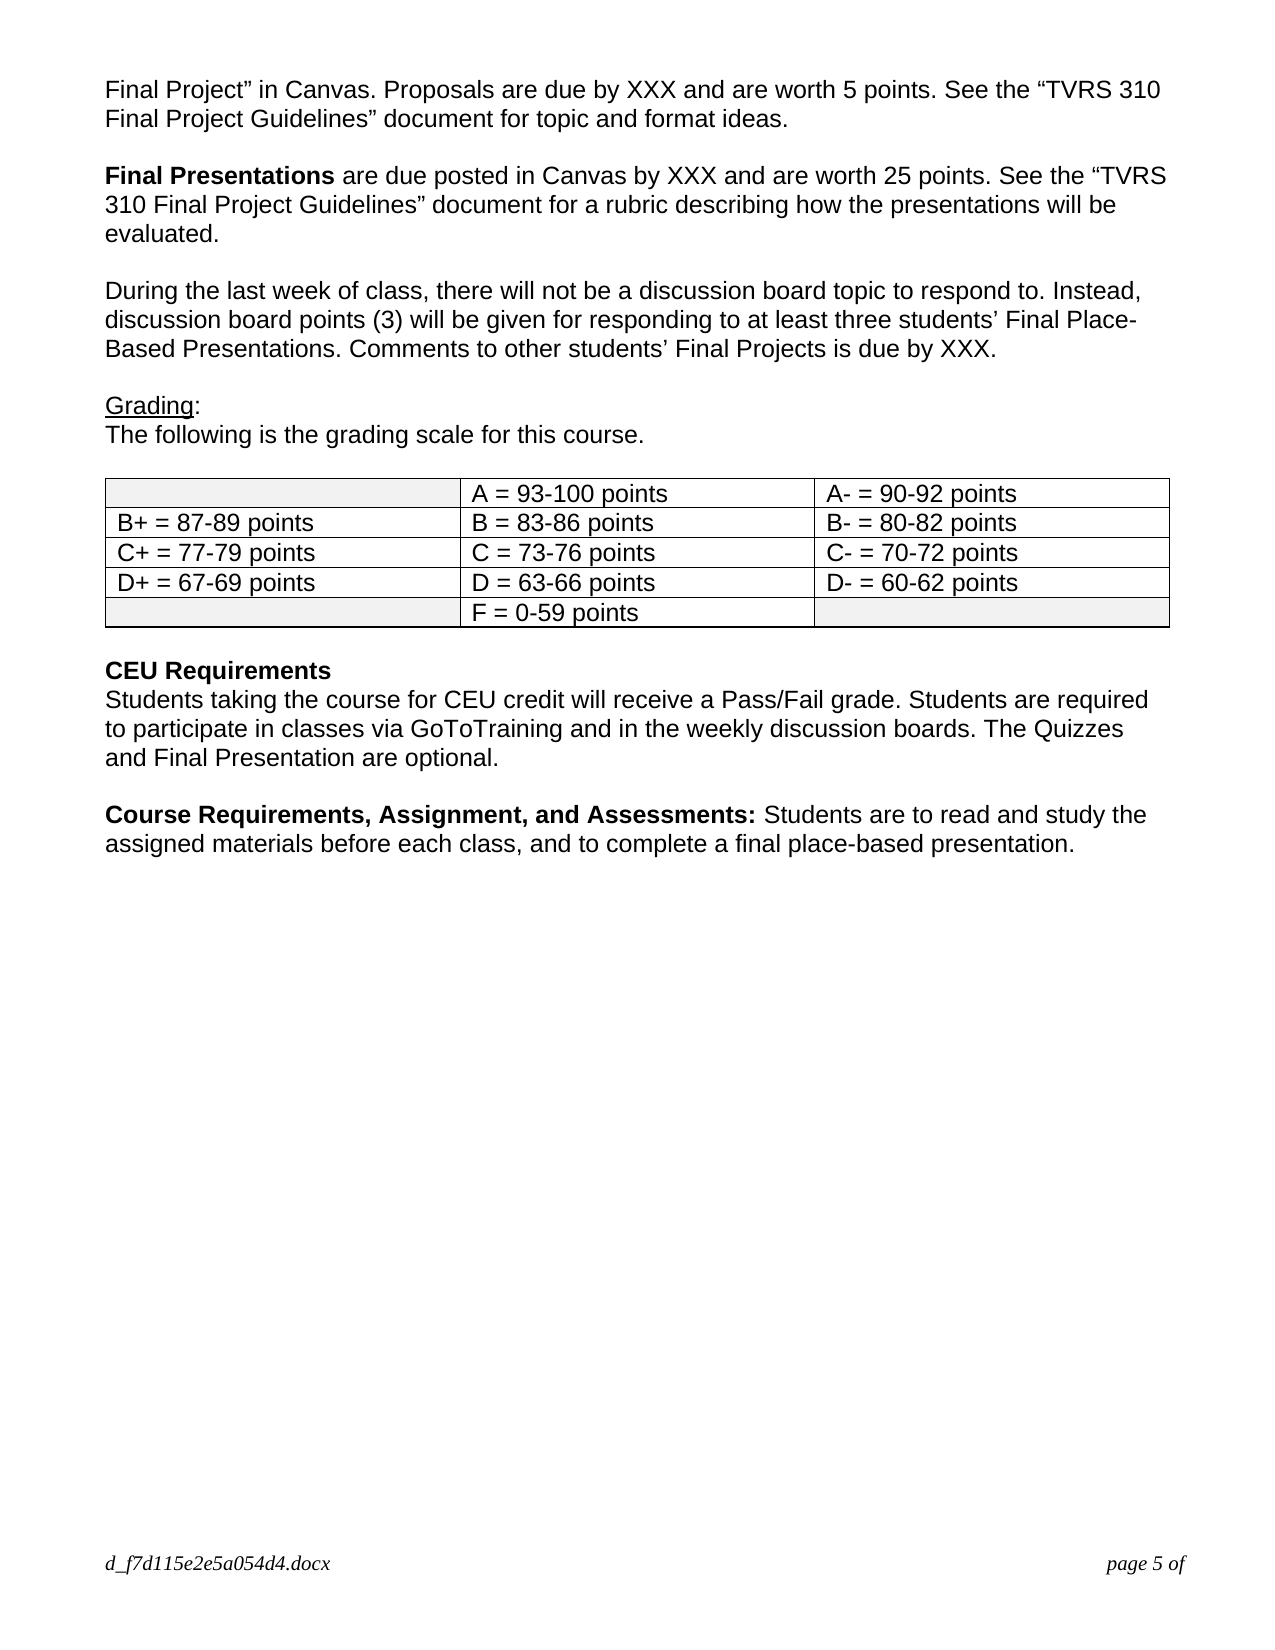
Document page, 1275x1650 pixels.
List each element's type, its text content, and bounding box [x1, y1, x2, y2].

table_cell [106, 598, 460, 626]
table_header A = 93-100 points [461, 479, 814, 507]
table_cell C = 73-76 points [461, 538, 814, 567]
table_cell B- = 80-82 points [815, 508, 1169, 537]
text Students taking the course for CEU credit will receive a Pass/Fail grade. Students are required to participate in classes via GoToTraining and in the weekly discussion boards. The Quizzes and Final Presentation are optional. [105, 685, 1170, 771]
table_cell D = 63-66 points [461, 568, 814, 597]
table_cell C+ = 77-79 points [106, 538, 460, 567]
table_header [106, 479, 460, 507]
table_cell B+ = 87-89 points [106, 508, 460, 537]
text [104, 75, 1170, 132]
table_cell B = 83-86 points [461, 508, 814, 537]
text The following is the grading scale for this course. [105, 420, 1170, 449]
table_cell C- = 70-72 points [815, 538, 1169, 567]
table_header A- = 90-92 points [815, 479, 1169, 507]
text CEU Requirements [105, 656, 1170, 685]
text Grading: [105, 391, 1170, 420]
text Final Presentations are due posted in Canvas by XXX and are worth 25 points. See the “TVRS 310 Final Project Guidelines” document for a rubric describing how the presentations will be evaluated. [104, 161, 1170, 247]
text During the last week of class, there will not be a discussion board topic to respond to. Instead, discussion board points (3) will be given for responding to at least three students’ Final Place-Based Presentations. Comments to other students’ Final Projects is due by XXX. [104, 276, 1170, 362]
table_cell [815, 598, 1169, 626]
table_cell D- = 60-62 points [815, 568, 1169, 597]
table_cell F = 0-59 points [461, 598, 814, 626]
table_cell D+ = 67-69 points [106, 568, 460, 597]
text Course Requirements, Assignment, and Assessments: Students are to read and study the assigned materials before each class, and to complete a final place-based presentation. [105, 800, 1170, 857]
